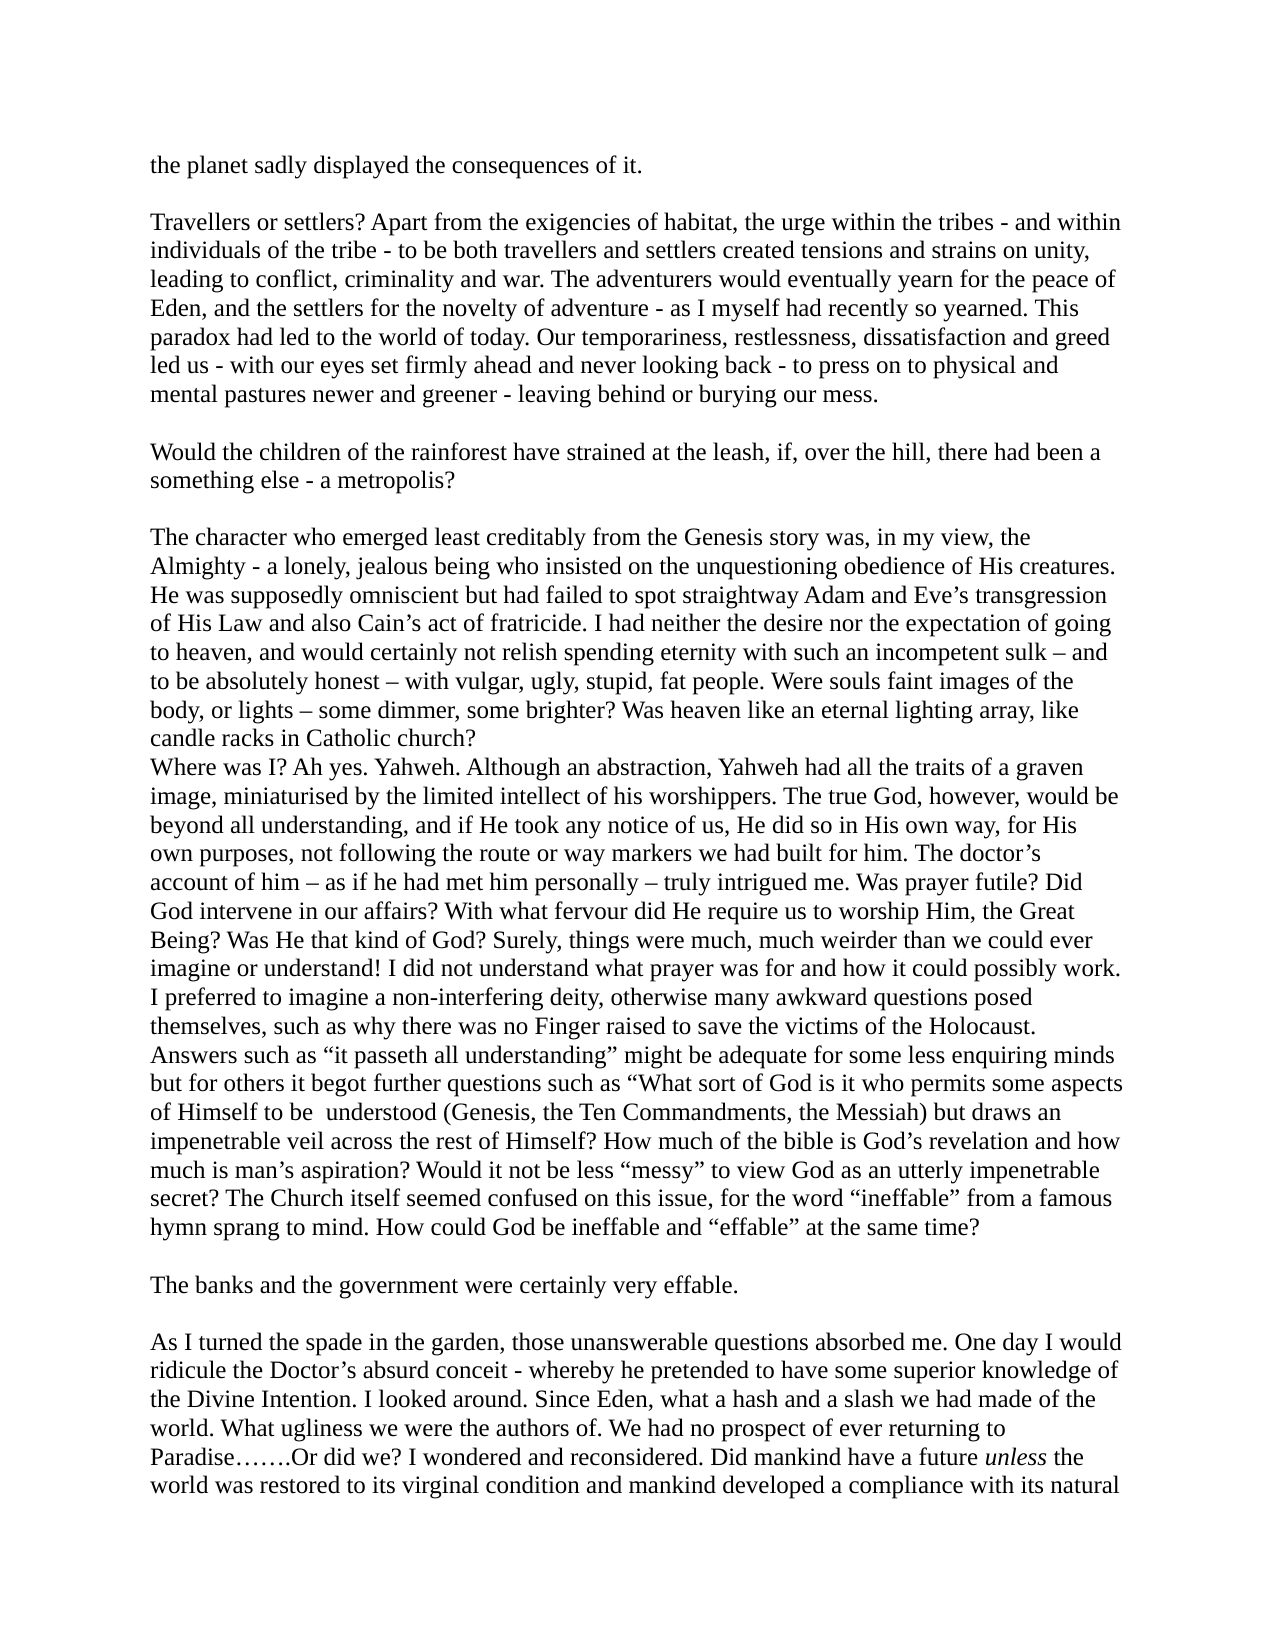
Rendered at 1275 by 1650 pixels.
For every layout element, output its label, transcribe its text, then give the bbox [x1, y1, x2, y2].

text The banks and the government were certainly very effable. [150, 1270, 1125, 1298]
text Would the children of the rainforest have strained at the leash, if, over the hill, there had been a something else - a metropolis? [150, 437, 1125, 494]
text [150, 1327, 1125, 1499]
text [150, 150, 1125, 179]
text Where was I? Ah yes. Yahweh. Although an abstraction, Yahweh had all the traits of a graven image, miniaturised by the limited intellect of his worshippers. The true God, however, would be beyond all understanding, and if He took any notice of us, He did so in His own way, for His own purposes, not following the route or way markers we had built for him. The doctor’s account of him – as if he had met him personally – truly intrigued me. Was prayer futile? Did God intervene in our affairs? With what fervour did He require us to worship Him, the Great Being? Was He that kind of God? Surely, things were much, much weirder than we could ever imagine or understand! I did not understand what prayer was for and how it could possibly work. I preferred to imagine a non-interfering deity, otherwise many awkward questions posed themselves, such as why there was no Finger raised to save the victims of the Holocaust. Answers such as “it passeth all understanding” might be adequate for some less enquiring minds but for others it begot further questions such as “What sort of God is it who permits some aspects of Himself to be understood (Genesis, the Ten Commandments, the Messiah) but draws an impenetrable veil across the rest of Himself? How much of the bible is God’s revelation and how much is man’s aspiration? Would it not be less “messy” to view God as an utterly impenetrable secret? The Church itself seemed confused on this issue, for the word “ineffable” from a famous hymn sprang to mind. How could God be ineffable and “effable” at the same time? [150, 752, 1125, 1241]
text The character who emerged least creditably from the Genesis story was, in my view, the Almighty - a lonely, jealous being who insisted on the unquestioning obedience of His creatures. He was supposedly omniscient but had failed to spot straightway Adam and Eve’s transgression of His Law and also Cain’s act of fratricide. I had neither the desire nor the expectation of going to heaven, and would certainly not relish spending eternity with such an incompetent sulk – and to be absolutely honest – with vulgar, ugly, stupid, fat people. Were souls faint images of the body, or lights – some dimmer, some brighter? Was heaven like an eternal lighting array, like candle racks in Catholic church? [150, 522, 1125, 752]
text Travellers or settlers? Apart from the exigencies of habitat, the urge within the tribes - and within individuals of the tribe - to be both travellers and settlers created tensions and strains on unity, leading to conflict, criminality and war. The adventurers would eventually yearn for the peace of Eden, and the settlers for the novelty of adventure - as I myself had recently so yearned. This paradox had led to the world of today. Our temporariness, restlessness, dissatisfaction and greed led us - with our eyes set firmly ahead and never looking back - to press on to physical and mental pastures newer and greener - leaving behind or burying our mess. [150, 207, 1125, 408]
